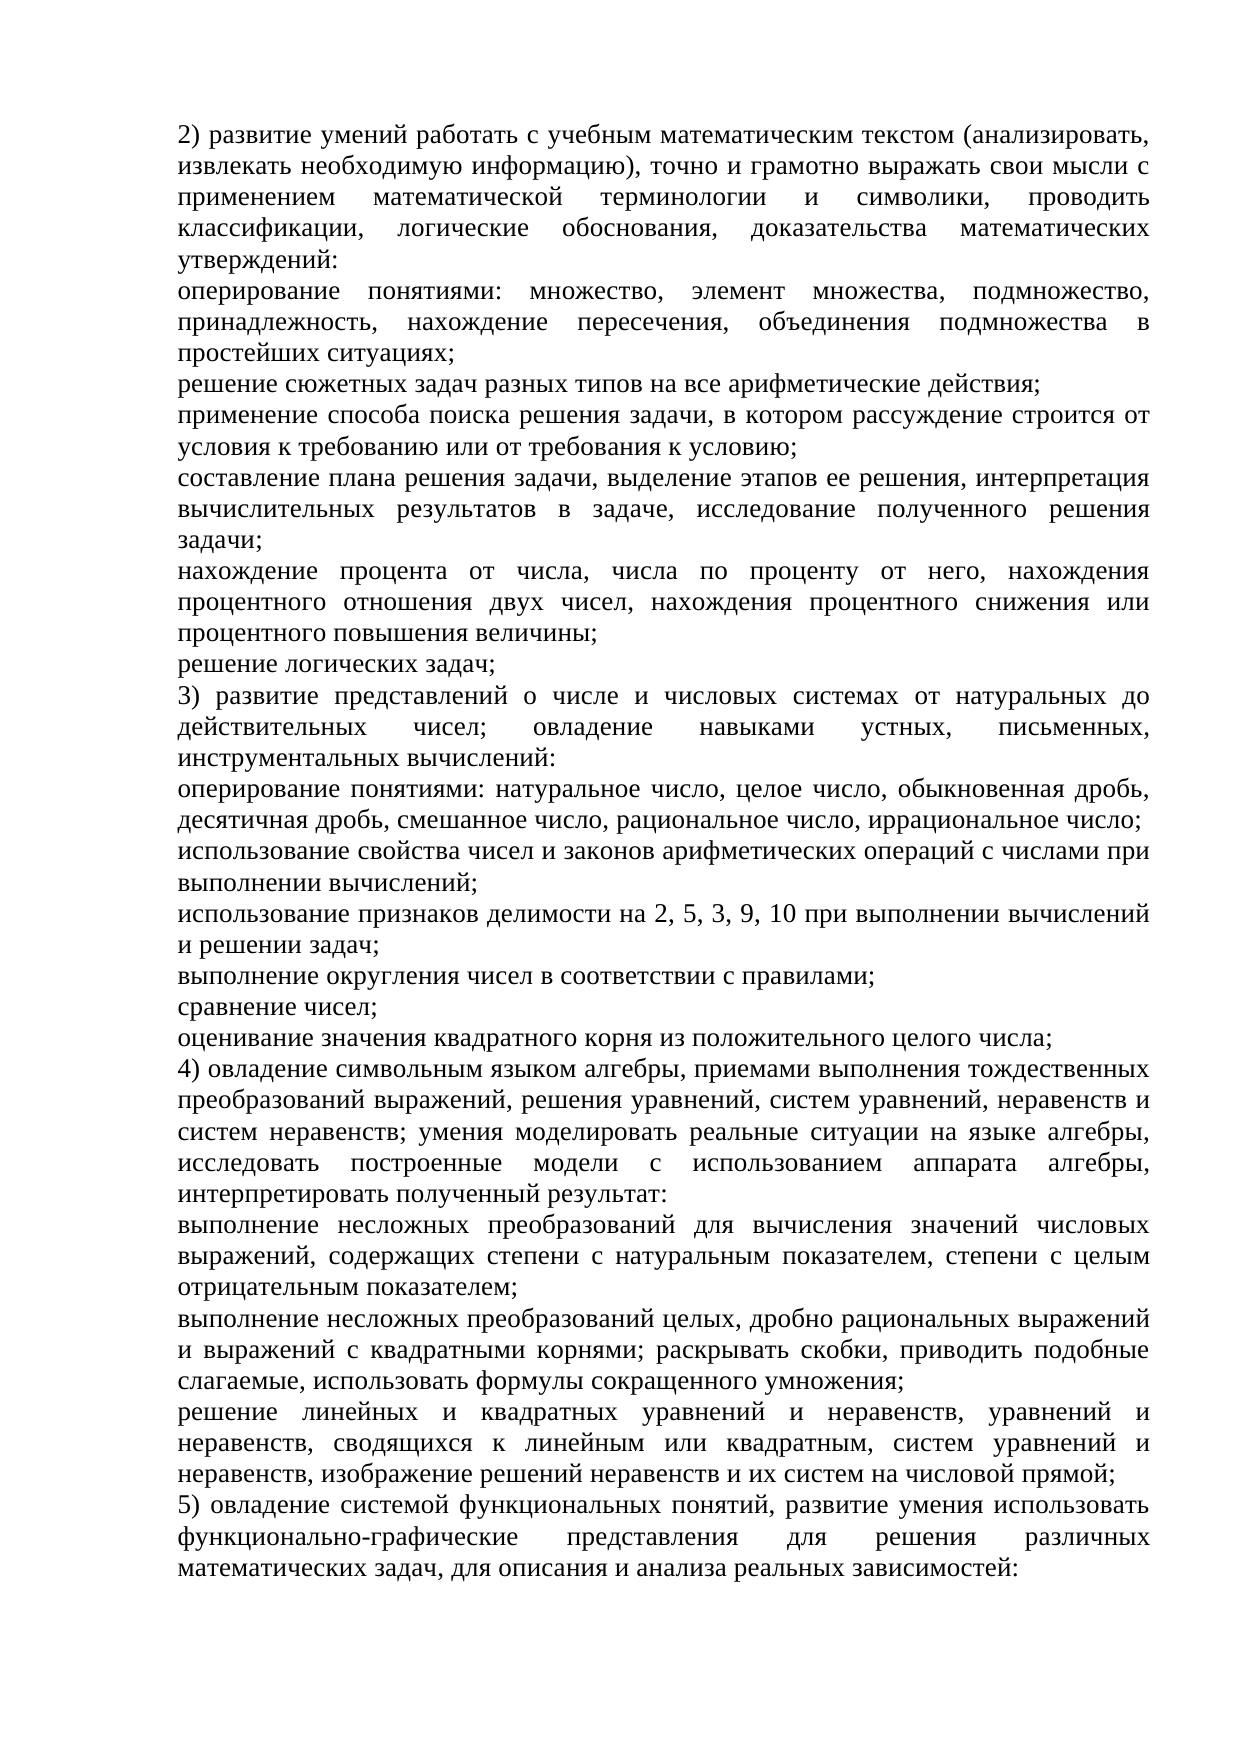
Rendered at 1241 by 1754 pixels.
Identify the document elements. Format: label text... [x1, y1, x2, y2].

text 3) развитие представлений о числе и числовых системах от натуральных до действительных чисел; овладение навыками устных, письменных, инструментальных вычислений: [177, 679, 1152, 772]
text решение логических задач; [177, 648, 1152, 679]
text использование признаков делимости на 2, 5, 3, 9, 10 при выполнении вычислений и решении задач; [177, 897, 1152, 959]
text оперирование понятиями: множество, элемент множества, подмножество, принадлежность, нахождение пересечения, объединения подмножества в простейших ситуациях; [177, 274, 1152, 367]
text нахождение процента от числа, числа по проценту от него, нахождения процентного отношения двух чисел, нахождения процентного снижения или процентного повышения величины; [177, 554, 1152, 648]
text составление плана решения задачи, выделение этапов ее решения, интерпретация вычислительных результатов в задаче, исследование полученного решения задачи; [177, 461, 1152, 554]
text 5) овладение системой функциональных понятий, развитие умения использовать функционально-графические представления для решения различных математических задач, для описания и анализа реальных зависимостей: [177, 1488, 1152, 1582]
text выполнение несложных преобразований для вычисления значений числовых выражений, содержащих степени с натуральным показателем, степени с целым отрицательным показателем; [177, 1208, 1152, 1302]
text применение способа поиска решения задачи, в котором рассуждение строится от условия к требованию или от требования к условию; [177, 398, 1152, 461]
text сравнение чисел; [177, 990, 1152, 1021]
text выполнение округления чисел в соответствии с правилами; [177, 959, 1152, 990]
text выполнение несложных преобразований целых, дробно рациональных выражений и выражений с квадратными корнями; раскрывать скобки, приводить подобные слагаемые, использовать формулы сокращенного умножения; [177, 1302, 1152, 1395]
text решение сюжетных задач разных типов на все арифметические действия; [177, 367, 1152, 398]
text оперирование понятиями: натуральное число, целое число, обыкновенная дробь, десятичная дробь, смешанное число, рациональное число, иррациональное число; [177, 772, 1152, 834]
text 2) развитие умений работать с учебным математическим текстом (анализировать, извлекать необходимую информацию), точно и грамотно выражать свои мысли с применением математической терминологии и символики, проводить классификации, логические обоснования, доказательства математических утверждений: [177, 118, 1152, 274]
text решение линейных и квадратных уравнений и неравенств, уравнений и неравенств, сводящихся к линейным или квадратным, систем уравнений и неравенств, изображение решений неравенств и их систем на числовой прямой; [177, 1395, 1152, 1488]
text 4) овладение символьным языком алгебры, приемами выполнения тождественных преобразований выражений, решения уравнений, систем уравнений, неравенств и систем неравенств; умения моделировать реальные ситуации на языке алгебры, исследовать построенные модели с использованием аппарата алгебры, интерпретировать полученный результат: [177, 1052, 1152, 1208]
text использование свойства чисел и законов арифметических операций с числами при выполнении вычислений; [177, 834, 1152, 897]
text оценивание значения квадратного корня из положительного целого числа; [177, 1021, 1152, 1052]
